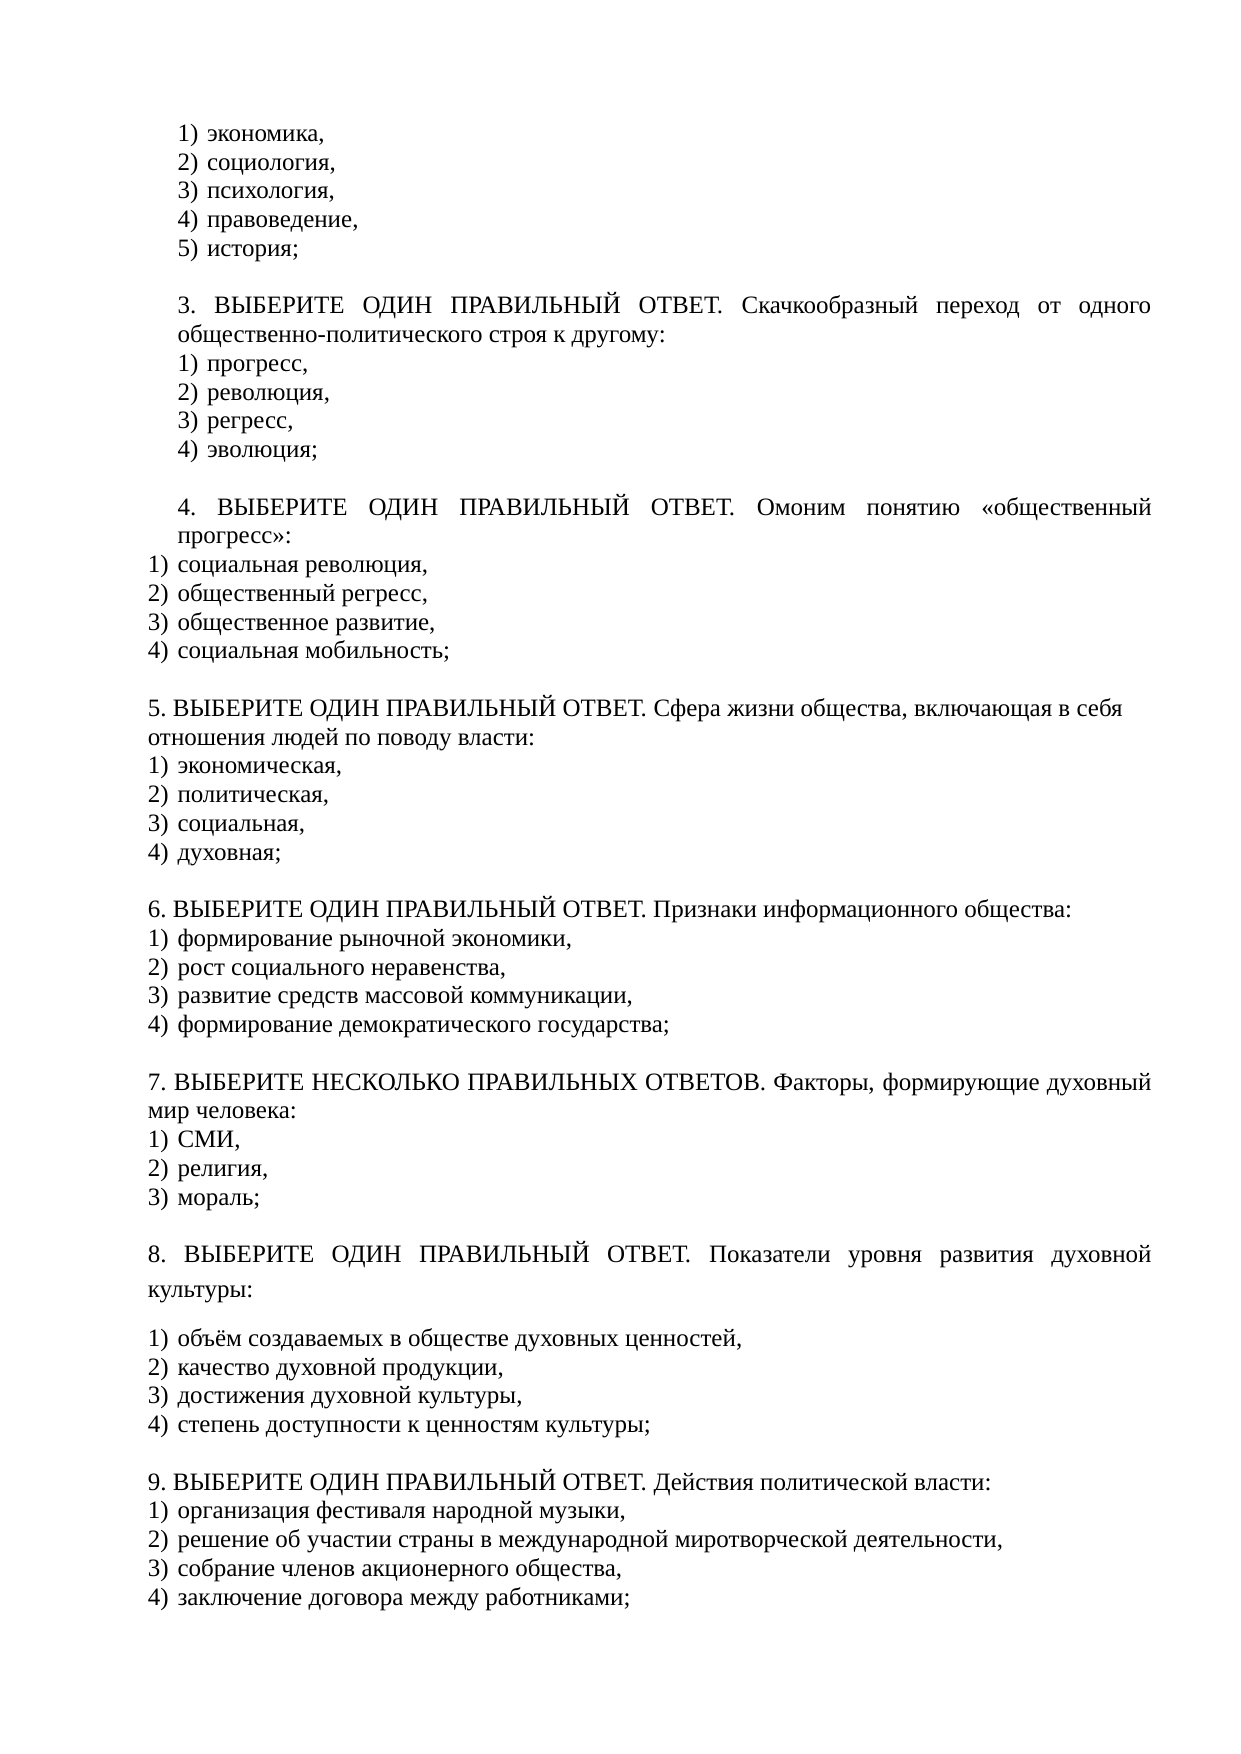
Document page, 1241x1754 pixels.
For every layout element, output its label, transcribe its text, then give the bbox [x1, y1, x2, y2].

list качество духовной продукции, [148, 1352, 1152, 1380]
list собрание членов акционерного общества, [148, 1553, 1152, 1582]
list объём создаваемых в обществе духовных ценностей, [148, 1323, 1152, 1352]
list общественный регресс, [148, 578, 1152, 607]
list СМИ, [148, 1124, 1152, 1153]
text 9. ВЫБЕРИТЕ ОДИН ПРАВИЛЬНЫЙ ОТВЕТ. Действия политической власти: [148, 1467, 1152, 1495]
list психология, [177, 176, 1152, 204]
text 5. ВЫБЕРИТЕ ОДИН ПРАВИЛЬНЫЙ ОТВЕТ. Сфера жизни общества, включающая в себя отношения людей по поводу власти: [148, 693, 1152, 751]
list революция, [177, 377, 1152, 406]
text 3. ВЫБЕРИТЕ ОДИН ПРАВИЛЬНЫЙ ОТВЕТ. Скачкообразный переход от одного общественно-политического строя к другому: [177, 291, 1152, 348]
list достижения духовной культуры, [148, 1380, 1152, 1409]
text 4. ВЫБЕРИТЕ ОДИН ПРАВИЛЬНЫЙ ОТВЕТ. Омоним понятию «общественный прогресс»: [177, 492, 1152, 549]
list социология, [177, 147, 1152, 176]
list история; [177, 233, 1152, 262]
list организация фестиваля народной музыки, [148, 1495, 1152, 1524]
list экономика, [177, 118, 1152, 147]
list религия, [148, 1153, 1152, 1182]
list степень доступности к ценностям культуры; [148, 1409, 1152, 1438]
list эволюция; [177, 434, 1152, 463]
list мораль; [148, 1182, 1152, 1211]
list экономическая, [148, 751, 1152, 779]
list развитие средств массовой коммуникации, [148, 981, 1152, 1009]
list духовная; [148, 837, 1152, 866]
list социальная, [148, 808, 1152, 837]
list прогресс, [177, 348, 1152, 377]
list рост социального неравенства, [148, 952, 1152, 981]
text 8. ВЫБЕРИТЕ ОДИН ПРАВИЛЬНЫЙ ОТВЕТ. Показатели уровня развития духовной культуры: [148, 1239, 1152, 1303]
list политическая, [148, 779, 1152, 808]
list социальная мобильность; [148, 636, 1152, 664]
list регресс, [177, 406, 1152, 434]
list социальная революция, [148, 549, 1152, 578]
list решение об участии страны в международной миротворческой деятельности, [148, 1524, 1152, 1553]
list формирование демократического государства; [148, 1009, 1152, 1038]
list общественное развитие, [148, 607, 1152, 636]
text 6. ВЫБЕРИТЕ ОДИН ПРАВИЛЬНЫЙ ОТВЕТ. Признаки информационного общества: [148, 894, 1152, 923]
list правоведение, [177, 204, 1152, 233]
list формирование рыночной экономики, [148, 923, 1152, 952]
list заключение договора между работниками; [148, 1582, 1152, 1610]
text 7. ВЫБЕРИТЕ НЕСКОЛЬКО ПРАВИЛЬНЫХ ОТВЕТОВ. Факторы, формирующие духовный мир человека: [148, 1067, 1152, 1124]
